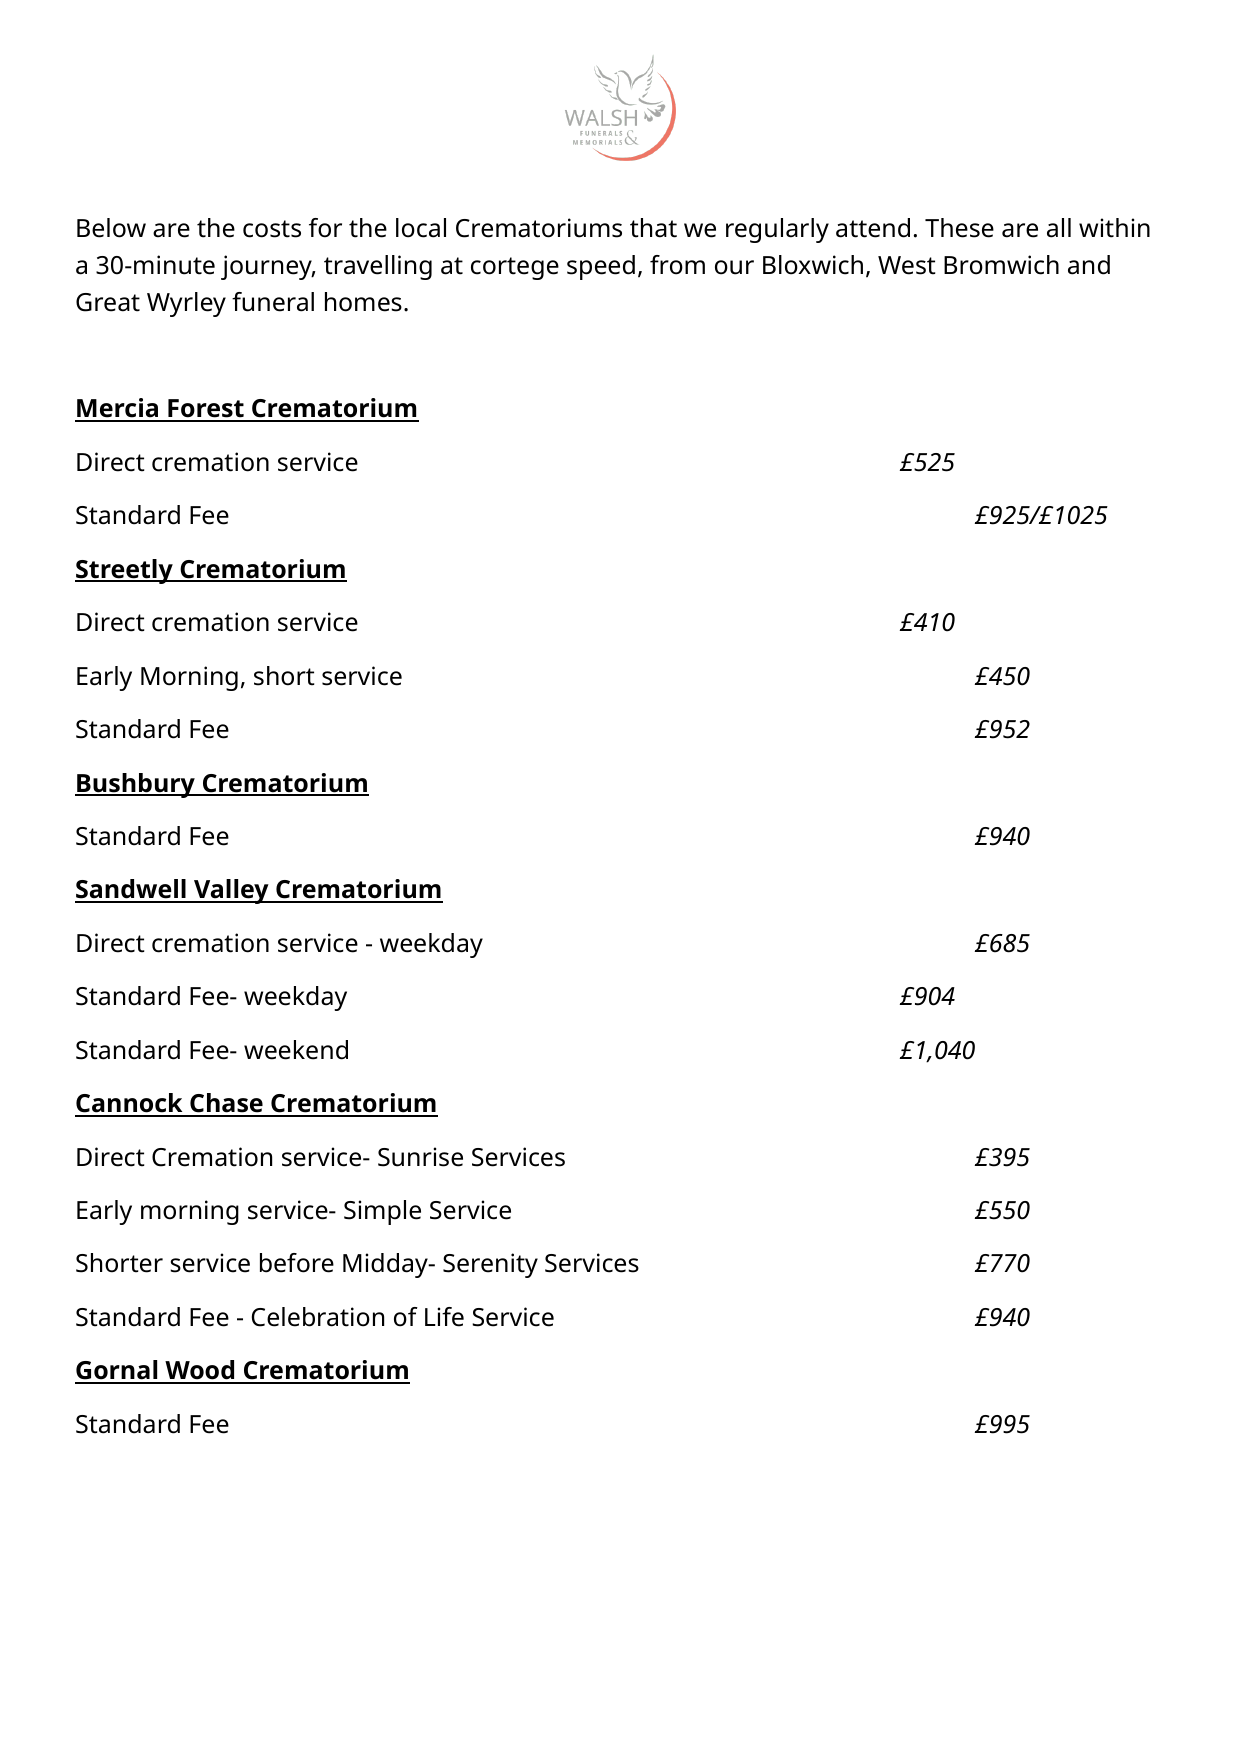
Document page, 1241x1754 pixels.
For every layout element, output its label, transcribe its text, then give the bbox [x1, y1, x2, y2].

text Standard Fee £952 [75, 712, 1171, 746]
text Below are the costs for the local Crematoriums that we regularly attend. These are all within a 30-minute journey, travelling at cortege speed, from our Bloxwich, West Bromwich and Great Wyrley funeral homes. [75, 211, 1171, 318]
text Direct cremation service - weekday £685 [75, 926, 1171, 959]
text Shorter service before Midday- Serenity Services £770 [75, 1246, 1171, 1280]
text Standard Fee £925/£1025 [75, 498, 1171, 532]
text Direct Cremation service- Sunrise Services £395 [75, 1139, 1171, 1173]
text Direct cremation service £525 [75, 444, 1171, 479]
text Sandwell Valley Crematorium [75, 872, 1171, 906]
text Standard Fee - Celebration of Life Service £940 [75, 1299, 1171, 1334]
text Early Morning, short service £450 [75, 658, 1171, 692]
picture [544, 34, 696, 181]
text Bushbury Crematorium [75, 765, 1171, 799]
text Direct cremation service £410 [75, 605, 1171, 639]
text Early morning service- Simple Service £550 [75, 1193, 1171, 1227]
text Standard Fee- weekday £904 [75, 979, 1171, 1013]
text Standard Fee- weekend £1,040 [75, 1032, 1171, 1066]
text Cannock Chase Crematorium [75, 1086, 1171, 1120]
text Mercia Forest Crematorium [75, 391, 1171, 425]
text Standard Fee £940 [75, 819, 1171, 853]
text Gornal Wood Crematorium [75, 1353, 1171, 1387]
text Streetly Crematorium [75, 551, 1171, 586]
text Standard Fee £995 [75, 1406, 1171, 1441]
